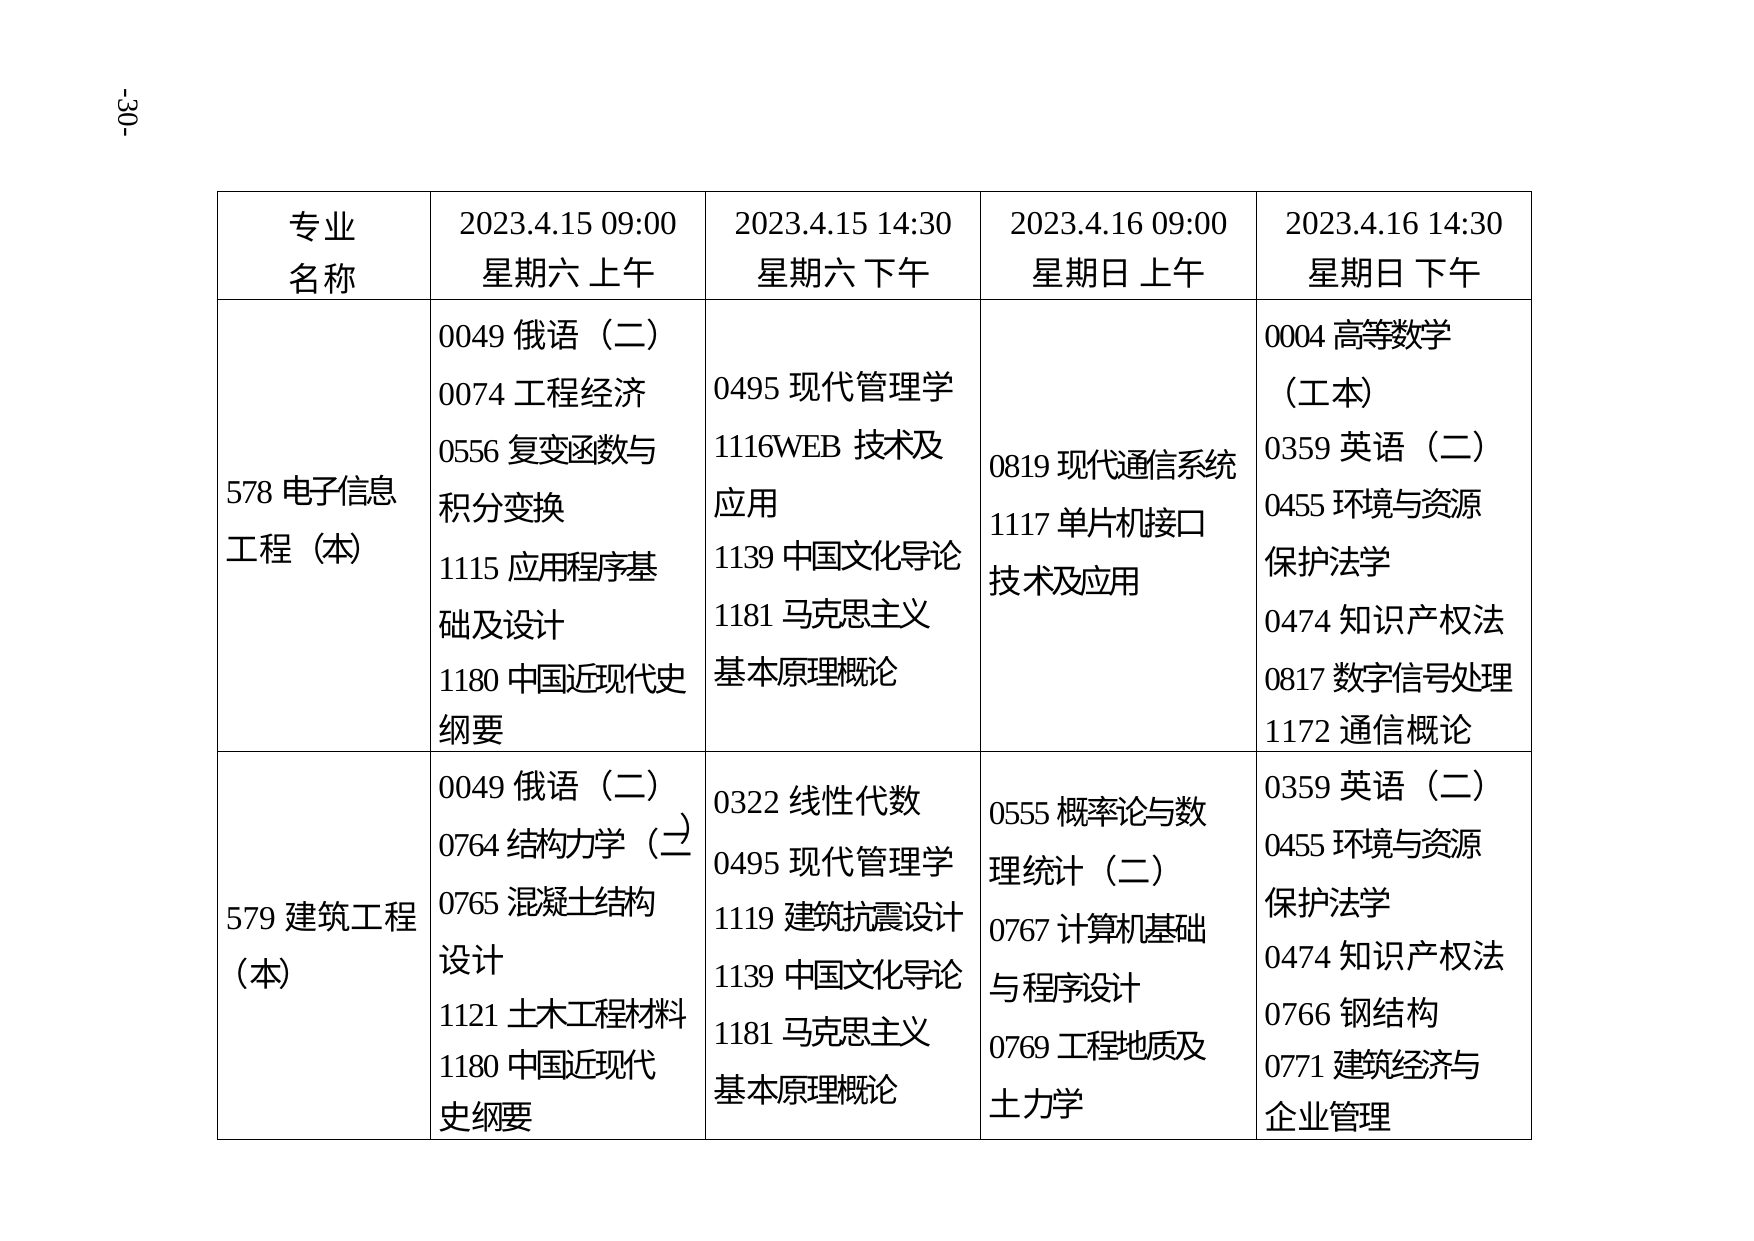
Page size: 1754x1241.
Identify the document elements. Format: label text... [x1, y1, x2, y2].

table_cell 0555 概率论与数理统计（二） 0767 计算机基础与程序设计 0769 工程地质及土力学 [981, 752, 1256, 1139]
table_cell 0049 俄语（二） 0764 结构力学（二 0765 混凝土结构设计 1121 土木工程材料 1180 中国近现代史纲要 [431, 752, 705, 1139]
table_cell 578 电子信息工程（本） [218, 300, 430, 751]
table_cell 0049 俄语（二） 0074 工程经济 0556 复变函数与积分变换 1115 应用程序基础及设计 1180 中国近现代史 纲要 [431, 300, 705, 751]
table_header 2023.4.15 14:30 星期六 下午 [706, 192, 980, 299]
table_cell 579 建筑工程 （本） [218, 752, 430, 1139]
table_cell 0495 现代管理学 1116WEB 技术及应用 1139 中国文化导论 1181 马克思主义基本原理概论 [706, 300, 980, 751]
table_header 2023.4.16 14:30 星期日 下午 [1257, 192, 1531, 299]
table_cell 0004 高等数学（工本） 0359 英语（二） 0455 环境与资源保护法学 0474 知识产权法 0817 数字信号处理 1172 通信概论 [1257, 300, 1531, 751]
table_cell 0359 英语（二） 0455 环境与资源保护法学 0474 知识产权法 0766 钢结构 0771 建筑经济与企业管理 [1257, 752, 1531, 1139]
table_header 专 业 名 称 [218, 192, 430, 299]
table_header 2023.4.15 09:00 星期六 上午 [431, 192, 705, 299]
table_cell 0322 线性代数 ） 0495 现代管理学 1119 建筑抗震设计 1139 中国文化导论 1181 马克思主义基本原理概论 [706, 752, 980, 1139]
table_cell 0819 现代通信系统 1117 单片机接口技术及应用 [981, 300, 1256, 751]
table_header 2023.4.16 09:00 星期日 上午 [981, 192, 1256, 299]
